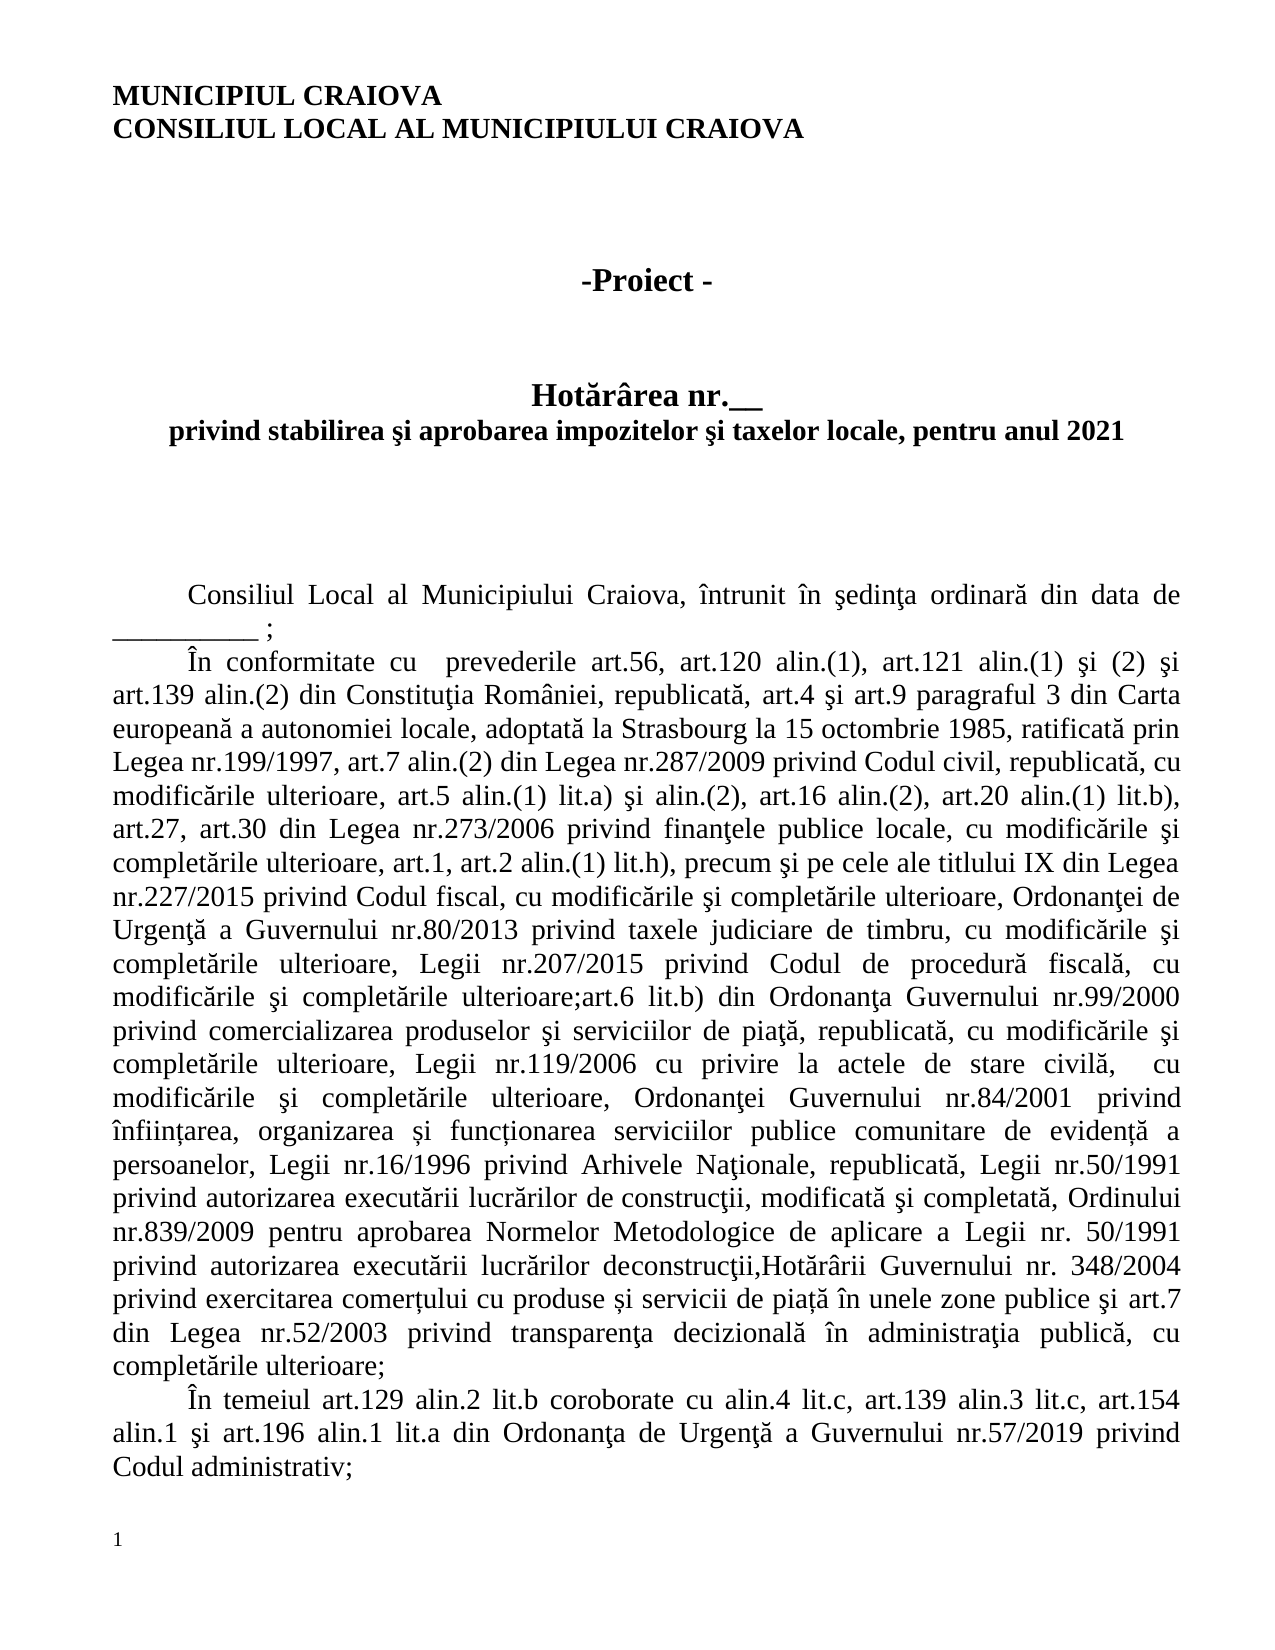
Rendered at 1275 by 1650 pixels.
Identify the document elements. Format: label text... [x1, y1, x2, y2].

text Consiliul Local al Municipiului Craiova, întrunit în şedinţa ordinară din data de __________ ; [112, 577, 1181, 644]
subtitle MUNICIPIUL CRAIOVA [112, 78, 1181, 111]
text În conformitate cu prevederile art.56, art.120 alin.(1), art.121 alin.(1) şi (2) şi art.139 alin.(2) din Constituţia României, republicată, art.4 şi art.9 paragraful 3 din Carta europeană a autonomiei locale, adoptată la Strasbourg la 15 octombrie 1985, ratificată prin Legea nr.199/1997, art.7 alin.(2) din Legea nr.287/2009 privind Codul civil, republicată, cu modificările ulterioare, art.5 alin.(1) lit.a) şi alin.(2), art.16 alin.(2), art.20 alin.(1) lit.b), art.27, art.30 din Legea nr.273/2006 privind finanţele publice locale, cu modificările şi completările ulterioare, art.1, art.2 alin.(1) lit.h), precum şi pe cele ale titlului IX din Legea nr.227/2015 privind Codul fiscal, cu modificările şi completările ulterioare, Ordonanţei de Urgenţă a Guvernului nr.80/2013 privind taxele judiciare de timbru, cu modificările şi completările ulterioare, Legii nr.207/2015 privind Codul de procedură fiscală, cu modificările şi completările ulterioare;art.6 lit.b) din Ordonanţa Guvernului nr.99/2000 privind comercializarea produselor şi serviciilor de piaţă, republicată, cu modificările şi completările ulterioare, Legii nr.119/2006 cu privire la actele de stare civilă, cu modificările şi completările ulterioare, Ordonanţei Guvernului nr.84/2001 privind înființarea, organizarea și funcționarea serviciilor publice comunitare de evidență a persoanelor, Legii nr.16/1996 privind Arhivele Naţionale, republicată, Legii nr.50/1991 privind autorizarea executării lucrărilor de construcţii, modificată şi completată, Ordinului nr.839/2009 pentru aprobarea Normelor Metodologice de aplicare a Legii nr. 50/1991 privind autorizarea executării lucrărilor deconstrucţii,Hotărârii Guvernului nr. 348/2004 privind exercitarea comerțului cu produse și servicii de piață în unele zone publice şi art.7 din Legea nr.52/2003 privind transparenţa decizională în administraţia publică, cu completările ulterioare; [112, 644, 1181, 1122]
subtitle Hotărârea nr.__ [112, 375, 1181, 413]
text În temeiul art.129 alin.2 lit.b coroborate cu alin.4 lit.c, art.139 alin.3 lit.c, art.154 alin.1 şi art.196 alin.1 lit.a din Ordonanţa de Urgenţă a Guvernului nr.57/2019 privind Codul administrativ; [112, 1382, 1181, 1482]
subtitle -Proiect - [112, 260, 1181, 298]
subtitle privind stabilirea şi aprobarea impozitelor şi taxelor locale, pentru anul 2021 [112, 413, 1181, 447]
subtitle CONSILIUL LOCAL AL MUNICIPIULUI CRAIOVA [112, 111, 1181, 145]
text În conformitate cu prevederile art.56, art.120 alin.(1), art.121 alin.(1) şi (2) şi art.139 alin.(2) din Constituţia României, republicată, art.4 şi art.9 paragraful 3 din Carta europeană a autonomiei locale, adoptată la Strasbourg la 15 octombrie 1985, ratificată prin Legea nr.199/1997, art.7 alin.(2) din Legea nr.287/2009 privind Codul civil, republicată, cu modificările ulterioare, art.5 alin.(1) lit.a) şi alin.(2), art.16 alin.(2), art.20 alin.(1) lit.b), art.27, art.30 din Legea nr.273/2006 privind finanţele publice locale, cu modificările şi completările ulterioare, art.1, art.2 alin.(1) lit.h), precum şi pe cele ale titlului IX din Legea nr.227/2015 privind Codul fiscal, cu modificările şi completările ulterioare, Ordonanţei de Urgenţă a Guvernului nr.80/2013 privind taxele judiciare de timbru, cu modificările şi completările ulterioare, Legii nr.207/2015 privind Codul de procedură fiscală, cu modificările şi completările ulterioare;art.6 lit.b) din Ordonanţa Guvernului nr.99/2000 privind comercializarea produselor şi serviciilor de piaţă, republicată, cu modificările şi completările ulterioare, Legii nr.119/2006 cu privire la actele de stare civilă, cu modificările şi completările ulterioare, Ordonanţei Guvernului nr.84/2001 privind înființarea, organizarea și funcționarea serviciilor publice comunitare de evidență a persoanelor, Legii nr.16/1996 privind Arhivele Naţionale, republicată, Legii nr.50/1991 privind autorizarea executării lucrărilor de construcţii, modificată şi completată, Ordinului nr.839/2009 pentru aprobarea Normelor Metodologice de aplicare a Legii nr. 50/1991 privind autorizarea executării lucrărilor deconstrucţii,Hotărârii Guvernului nr. 348/2004 privind exercitarea comerțului cu produse și servicii de piață în unele zone publice şi art.7 din Legea nr.52/2003 privind transparenţa decizională în administraţia publică, cu completările ulterioare; [112, 1124, 1181, 1382]
